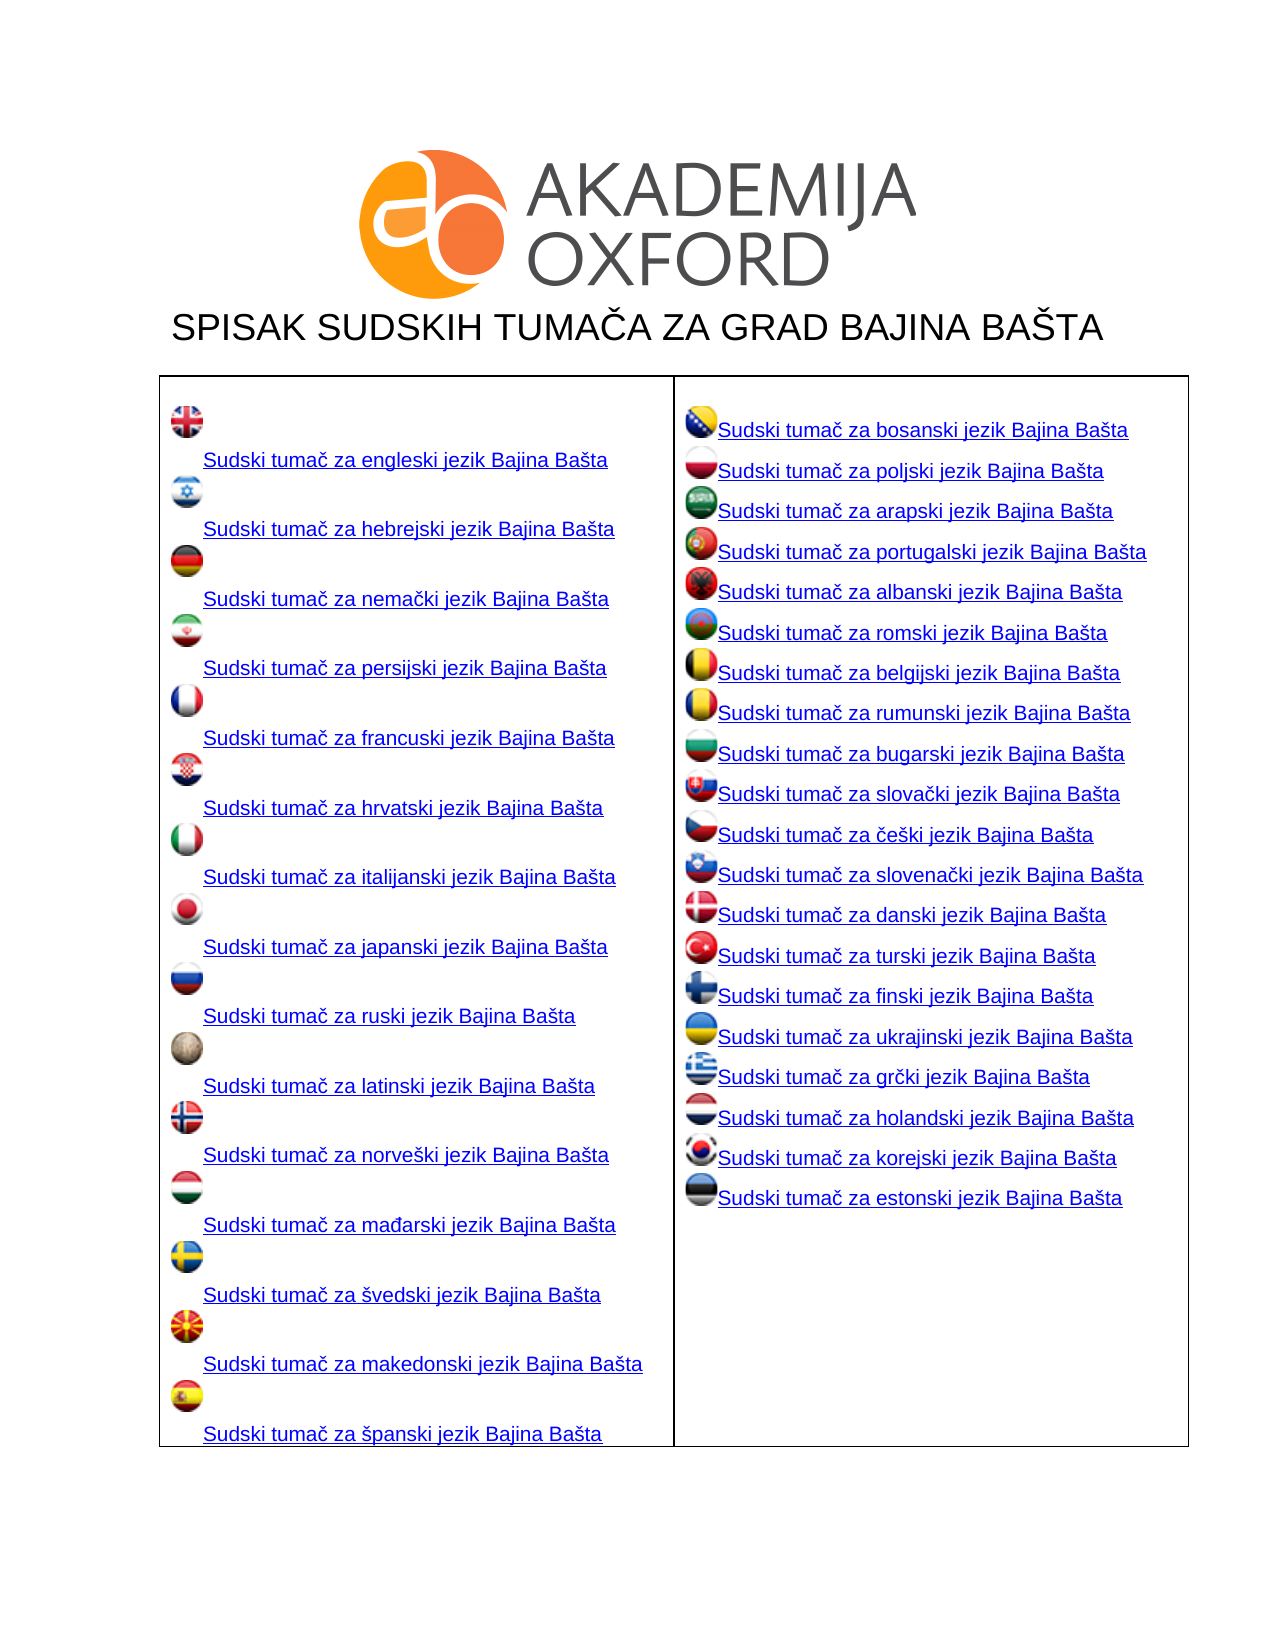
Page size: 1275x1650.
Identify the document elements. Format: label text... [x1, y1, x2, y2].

picture [685, 446, 718, 479]
picture [685, 1052, 718, 1085]
picture [171, 545, 203, 577]
picture [171, 1101, 203, 1134]
picture [171, 614, 203, 647]
picture [359, 150, 916, 299]
picture [685, 971, 718, 1004]
picture [685, 486, 718, 519]
picture [685, 688, 718, 721]
picture [685, 567, 718, 600]
picture [171, 893, 203, 925]
picture [171, 1241, 203, 1273]
picture [685, 608, 718, 640]
picture [171, 1310, 203, 1343]
picture [171, 1380, 203, 1412]
picture [685, 527, 718, 560]
picture [685, 1173, 718, 1206]
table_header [675, 377, 1188, 1446]
picture [685, 1133, 718, 1166]
picture [171, 475, 203, 508]
picture [685, 850, 718, 883]
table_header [160, 377, 673, 1446]
picture [685, 810, 718, 842]
picture [685, 1093, 718, 1125]
picture [685, 729, 718, 762]
picture [685, 769, 718, 802]
picture [171, 406, 203, 438]
picture [171, 823, 203, 856]
picture [685, 648, 718, 681]
picture [171, 684, 203, 717]
picture [685, 406, 718, 438]
picture [685, 891, 718, 923]
picture [685, 1012, 718, 1045]
picture [171, 962, 203, 995]
picture [685, 931, 718, 964]
picture [171, 753, 203, 786]
picture [171, 1032, 203, 1065]
picture [171, 1171, 203, 1204]
